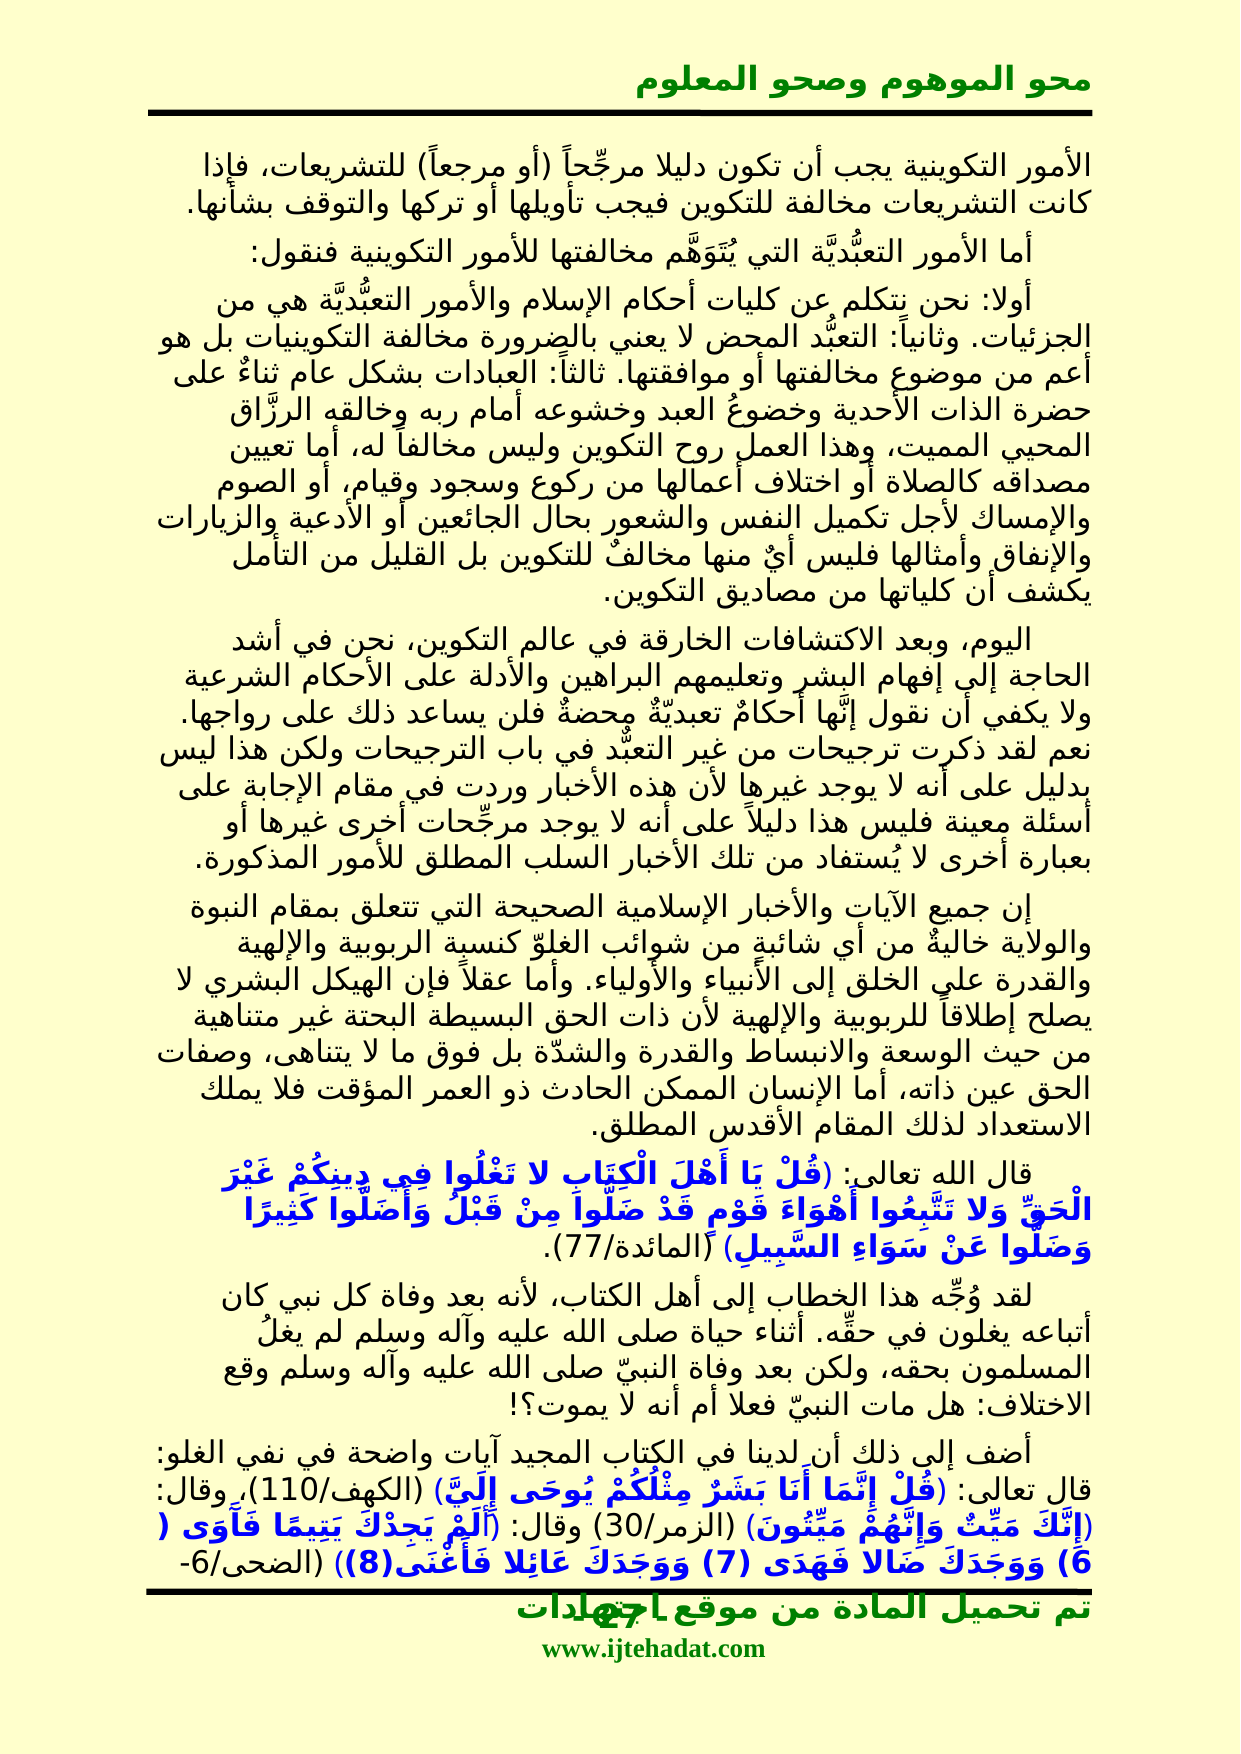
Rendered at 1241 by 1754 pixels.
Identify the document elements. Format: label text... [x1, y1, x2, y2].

text أما الأمور التعبُّديَّة التي يُتَوَهَّم مخالفتها للأمور التكوينية فنقول: [148, 233, 1092, 269]
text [148, 1435, 1092, 1580]
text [148, 148, 1092, 220]
text اليوم، وبعد الاكتشافات الخارقة في عالم التكوين، نحن في أشد الحاجة إلى إفهام البشر وتعليمهم البراهين والأدلة على الأحكام الشرعية ولا يكفي أن نقول إنَّها أحكامٌ تعبديّةٌ محضةٌ فلن يساعد ذلك على رواجها. نعم لقد ذكرت ترجيحات من غير التعبٌّد في باب الترجيحات ولكن هذا ليس بدليل على أنه لا يوجد غيرها لأن هذه الأخبار وردت في مقام الإجابة على أسئلة معينة فليس هذا دليلاً على أنه لا يوجد مرجِّحات أخرى غيرها أو بعبارة أخرى لا يُستفاد من تلك الأخبار السلب المطلق للأمور المذكورة. [148, 621, 1092, 876]
text إن جميع الآيات والأخبار الإسلامية الصحيحة التي تتعلق بمقام النبوة والولاية خاليةٌ من أي شائبةٍ من شوائب الغلوّ كنسبة الربوبية والإلهية والقدرة على الخلق إلى الأنبياء والأولياء. وأما عقلاً فإن الهيكل البشري لا يصلح إطلاقاً للربوبية والإلهية لأن ذات الحق البسيطة البحتة غير متناهية من حيث الوسعة والانبساط والقدرة والشدّة بل فوق ما لا يتناهى، وصفات الحق عين ذاته، أما الإنسان الممكن الحادث ذو العمر المؤقت فلا يملك الاستعداد لذلك المقام الأقدس المطلق. [148, 888, 1092, 1143]
text قال الله تعالى: ﴿قُلْ يَا أَهْلَ الْكِتَابِ لا تَغْلُوا فِي دِينِكُمْ غَيْرَ الْحَقِّ وَلا تَتَّبِعُوا أَهْوَاءَ قَوْمٍ قَدْ ضَلُّوا مِنْ قَبْلُ وَأَضَلُّوا كَثِيرًا وَضَلُّوا عَنْ سَوَاءِ السَّبِيلِ﴾ (المائدة/77). [148, 1155, 1092, 1264]
text لقد وُجِّه هذا الخطاب إلى أهل الكتاب، لأنه بعد وفاة كل نبي كان أتباعه يغلون في حقِّه. أثناء حياة صلى الله عليه وآله وسلم لم يغلُ المسلمون بحقه، ولكن بعد وفاة النبيّ صلى الله عليه وآله وسلم وقع الاختلاف: هل مات النبيّ فعلا أم أنه لا يموت؟! [148, 1277, 1092, 1422]
text أولا: نحن نتكلم عن كليات أحكام الإسلام والأمور التعبُّديَّة هي من الجزئيات. وثانياً: التعبُّد المحض لا يعني بالضرورة مخالفة التكوينيات بل هو أعم من موضوع مخالفتها أو موافقتها. ثالثاً: العبادات بشكل عام ثناءٌ على حضرة الذات الأحدية وخضوعُ العبد وخشوعه أمام ربه وخالقه الرزَّاق المحيي المميت، وهذا العمل روح التكوين وليس مخالفاً له، أما تعيين مصداقه كالصلاة أو اختلاف أعمالها من ركوع وسجود وقيام، أو الصوم والإمساك لأجل تكميل النفس والشعور بحال الجائعين أو الأدعية والزيارات والإنفاق وأمثالها فليس أيٌ منها مخالفٌ للتكوين بل القليل من التأمل يكشف أن كلياتها من مصاديق التكوين. [148, 282, 1092, 609]
